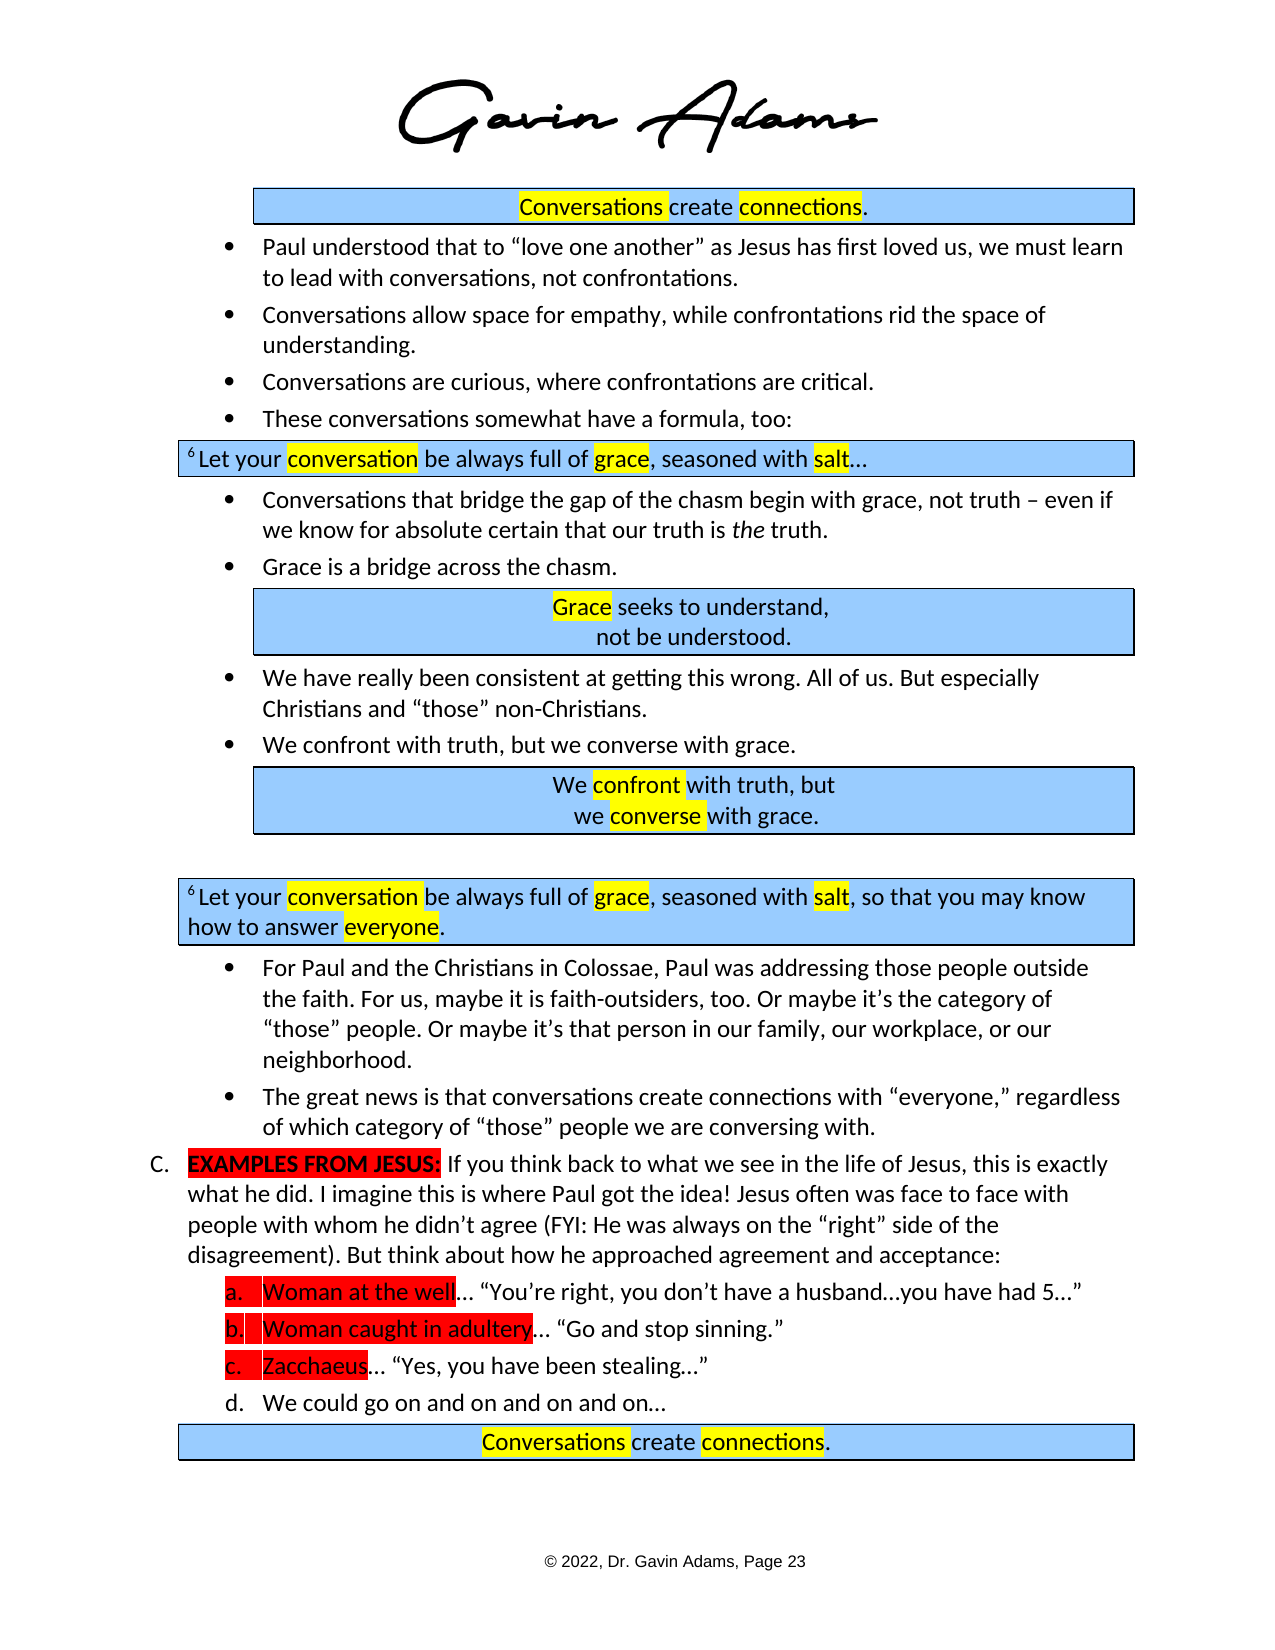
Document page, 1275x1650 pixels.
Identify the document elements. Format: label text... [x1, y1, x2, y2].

list The great news is that conversations create connections with “everyone,” regardless of which category of “those” people we are conversing with. [225, 1081, 1125, 1142]
list Grace seeks to understand, not be understood. [254, 589, 1133, 654]
picture [372, 54, 903, 187]
list For Paul and the Christians in Colossae, Paul was addressing those people outside the faith. For us, maybe it is faith-outsiders, too. Or maybe it’s the category of “those” people. Or maybe it’s that person in our family, our workplace, or our neighborhood. [225, 952, 1125, 1074]
list Zacchaeus… “Yes, you have been stealing…” [368, 1350, 1125, 1380]
list Conversations create connections. [179, 1425, 1133, 1459]
list Conversations that bridge the gap of the chasm begin with grace, not truth – even if we know for absolute certain that our truth is the truth. [225, 484, 1125, 545]
list 6 Let your conversation be always full of grace, seasoned with salt, so that you may know how to answer everyone. [179, 879, 1133, 944]
list Grace is a bridge across the chasm. [225, 551, 1125, 582]
list These conversations somewhat have a formula, too: [225, 403, 1125, 433]
list Conversations allow space for empathy, while confrontations rid the space of understanding. [225, 299, 1125, 360]
list We confront with truth, but we converse with grace. [225, 730, 1125, 760]
list We confront with truth, but we converse with grace. [254, 768, 1133, 833]
list Woman caught in adultery… “Go and stop sinning.” [533, 1313, 1125, 1344]
list Paul understood that to “love one another” as Jesus has first loved us, we must learn to lead with conversations, not confrontations. [225, 232, 1125, 293]
list Conversations create connections. [254, 189, 1133, 223]
list We could go on and on and on and on… [225, 1387, 1125, 1417]
list 6 Let your conversation be always full of grace, seasoned with salt… [179, 441, 1133, 476]
list Woman at the well… “You’re right, you don’t have a husband…you have had 5…” [456, 1276, 1125, 1307]
list Conversations are curious, where confrontations are critical. [225, 366, 1125, 397]
list We have really been consistent at getting this wrong. All of us. But especially Christians and “those” non-Christians. [225, 662, 1125, 723]
list EXAMPLES FROM JESUS: If you think back to what we see in the life of Jesus, this is exactly what he did. I imagine this is where Paul got the idea! Jesus often was face to face with people with whom he didn’t agree (FYI: He was always on the “right” side of the disagreement). But think about how he approached agreement and acceptance: [150, 1148, 1125, 1270]
